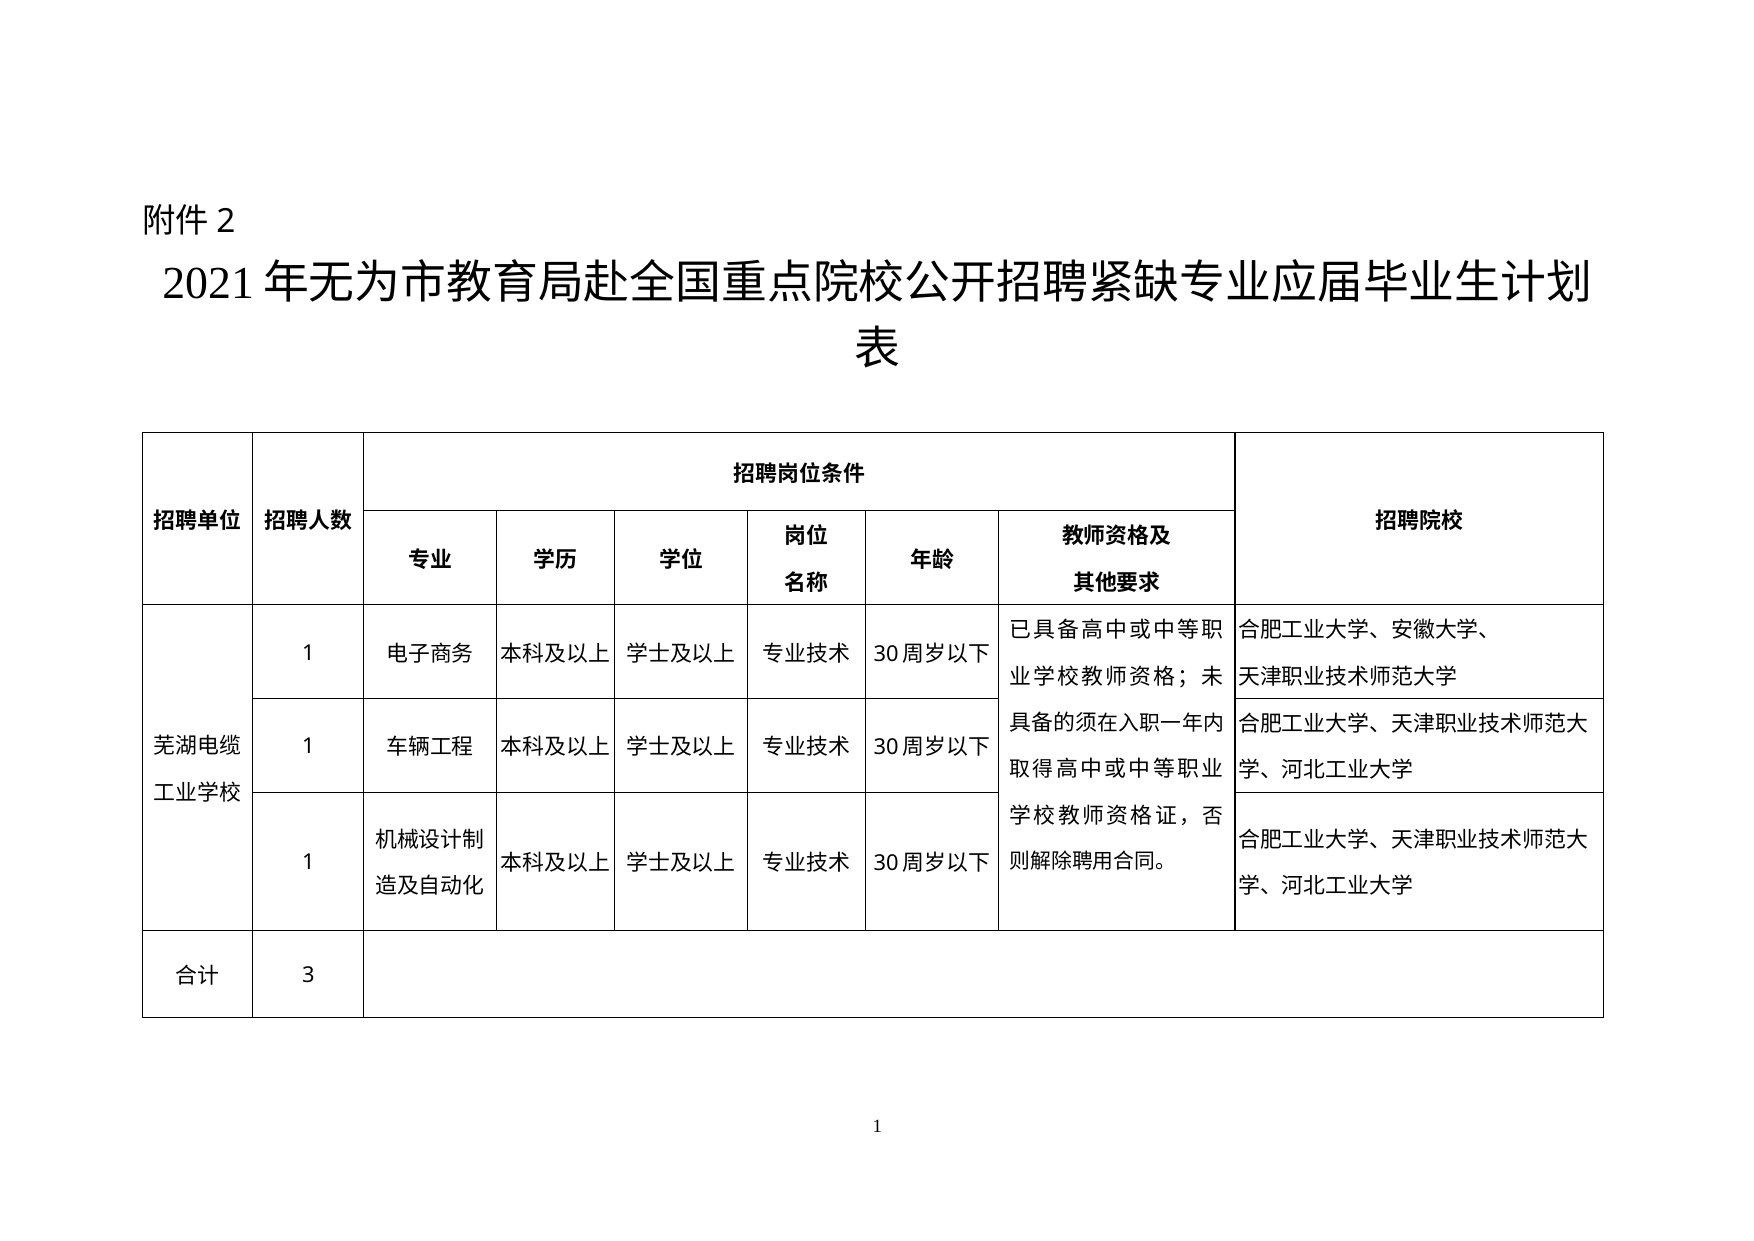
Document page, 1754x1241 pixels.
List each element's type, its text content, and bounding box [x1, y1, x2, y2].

table_cell 专业技术 [748, 605, 865, 698]
table_cell 3 [253, 931, 363, 1017]
table_cell 芜湖电缆工业学校 [143, 605, 252, 929]
text 附件 2 [142, 183, 1612, 245]
text 2021年无为市教育局赴全国重点院校公开招聘紧缺专业应届毕业生计划表 [142, 245, 1612, 378]
table_cell 30周岁以下 [866, 699, 998, 792]
table_cell 岗位 名称 [748, 511, 865, 604]
table_cell 本科及以上 [497, 605, 614, 698]
table_cell 30周岁以下 [866, 605, 998, 698]
table_cell 电子商务 [364, 605, 496, 698]
table_cell [364, 931, 1603, 1017]
table_header 招聘单位 [143, 433, 252, 604]
table_header 招聘人数 [253, 433, 363, 604]
table_cell 学士及以上 [615, 605, 747, 698]
table_cell 学历 [497, 511, 614, 604]
table_cell 已具备高中或中等职业学校教师资格；未具备的须在入职一年内取得高中或中等职业学校教师资格证，否则解除聘用合同。 [999, 605, 1234, 929]
table_cell 学士及以上 [615, 699, 747, 792]
table_cell 学位 [615, 511, 747, 604]
table_cell 专业 [364, 511, 496, 604]
table_cell 1 [253, 605, 363, 698]
table_cell 学士及以上 [615, 793, 747, 929]
table_cell 专业技术 [748, 793, 865, 929]
table_cell 本科及以上 [497, 793, 614, 929]
table_cell 合肥工业大学、安徽大学、 天津职业技术师范大学 [1236, 605, 1603, 698]
table_cell 1 [253, 793, 363, 929]
table_cell 机械设计制造及自动化 [364, 793, 496, 929]
table_cell 30周岁以下 [866, 793, 998, 929]
table_cell 合计 [143, 931, 252, 1017]
table_cell 本科及以上 [497, 699, 614, 792]
table_cell 年龄 [866, 511, 998, 604]
table_cell 车辆工程 [364, 699, 496, 792]
table_cell 合肥工业大学、天津职业技术师范大学、河北工业大学 [1236, 793, 1603, 929]
table_header 招聘岗位条件 [364, 433, 1234, 510]
table_cell 合肥工业大学、天津职业技术师范大学、河北工业大学 [1236, 699, 1603, 792]
table_cell 专业技术 [748, 699, 865, 792]
table_header 招聘院校 [1236, 433, 1603, 604]
table_cell 教师资格及 其他要求 [999, 511, 1234, 604]
table_cell 1 [253, 699, 363, 792]
